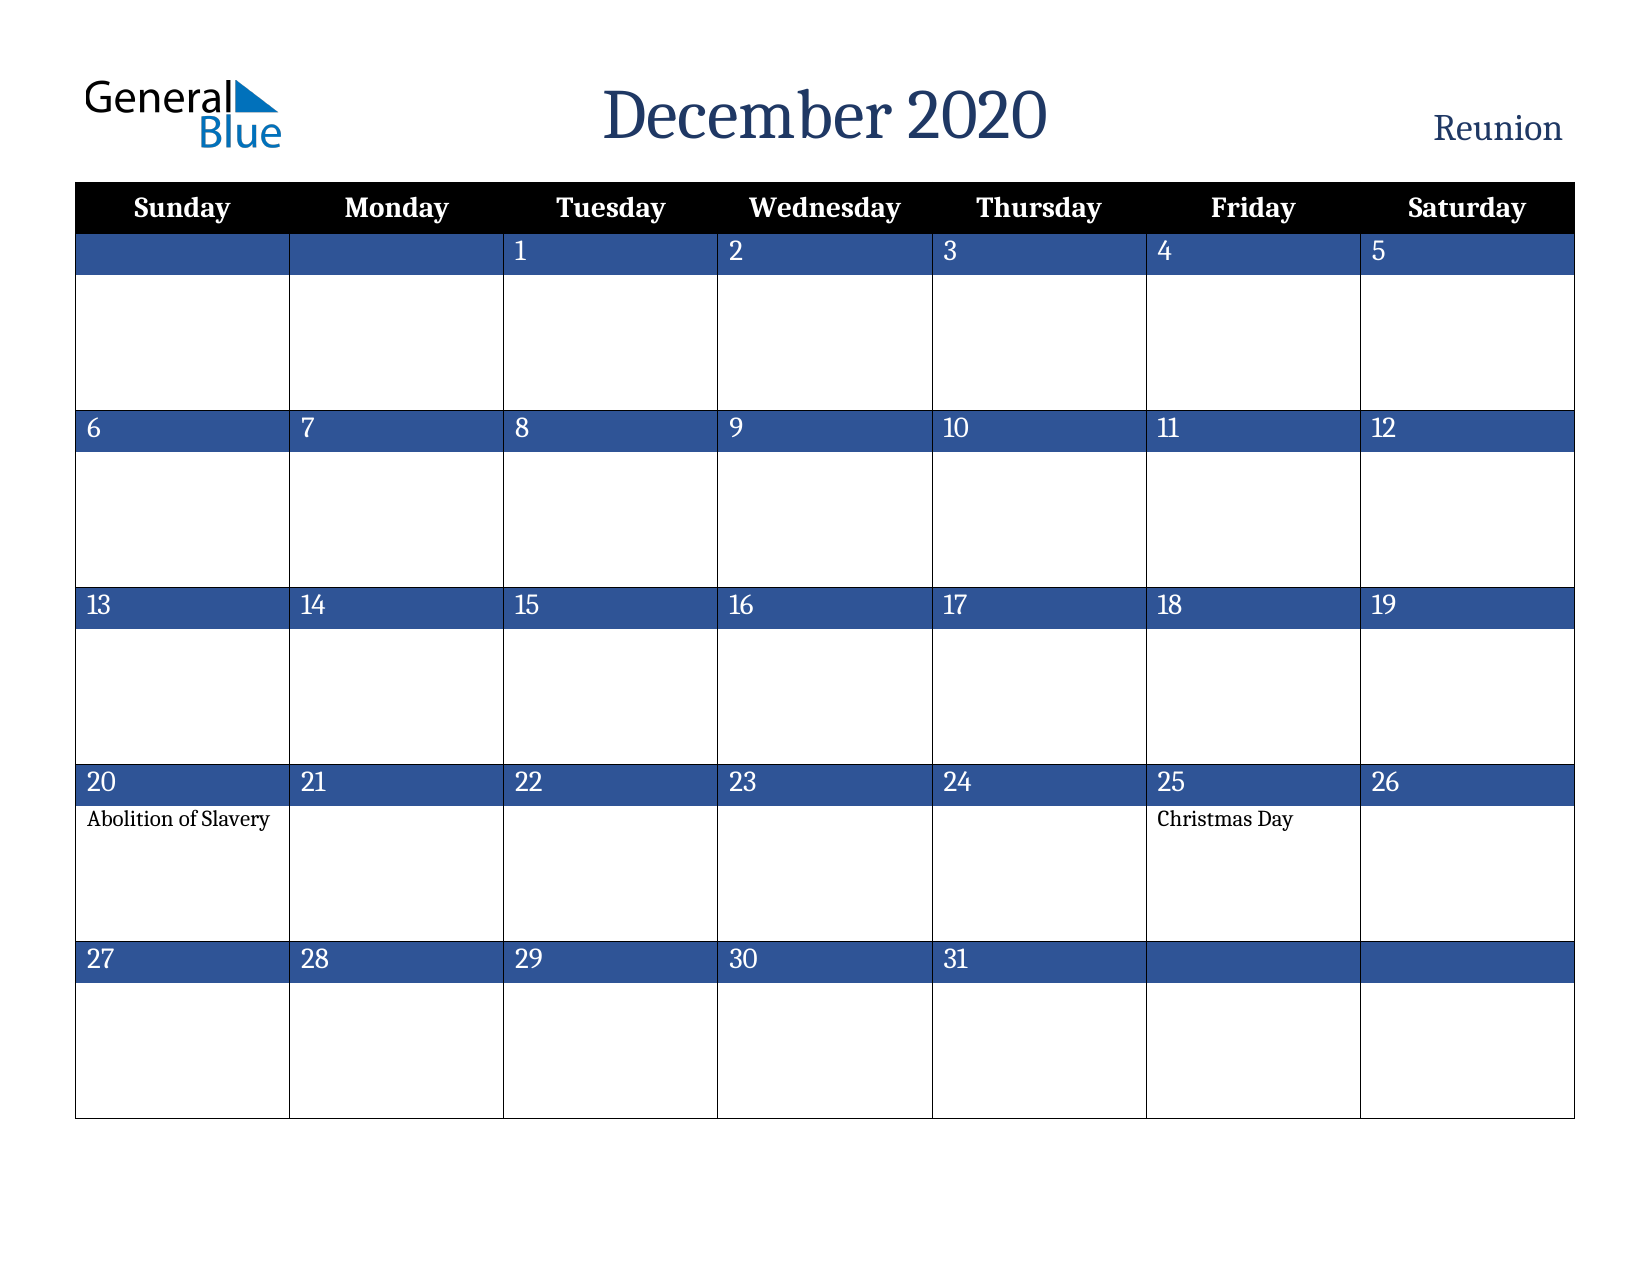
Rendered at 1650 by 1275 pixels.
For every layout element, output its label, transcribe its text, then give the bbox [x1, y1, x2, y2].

table_cell 28 [290, 942, 503, 983]
table_cell 25 [1147, 765, 1360, 806]
table_cell [718, 275, 932, 410]
table_cell [76, 234, 289, 275]
table_cell [933, 983, 1146, 1118]
table_cell 20 [76, 765, 289, 806]
table_cell [1361, 942, 1574, 983]
table_cell [1361, 806, 1574, 941]
table_cell Abolition of Slavery [76, 806, 289, 941]
table_header [76, 75, 503, 182]
table_cell [504, 806, 717, 941]
table_cell [1147, 983, 1360, 1118]
table_cell 13 [76, 588, 289, 629]
table_cell [1147, 942, 1360, 983]
table_cell [1361, 629, 1574, 764]
table_cell [290, 806, 503, 941]
table_cell 16 [718, 588, 932, 629]
table_cell 5 [1361, 234, 1574, 275]
table_cell [718, 629, 932, 764]
table_cell Saturday [1361, 183, 1574, 233]
table_cell [290, 629, 503, 764]
table_cell Tuesday [504, 183, 717, 233]
table_cell [1147, 629, 1360, 764]
table_cell 8 [504, 411, 717, 452]
table_cell [290, 275, 503, 410]
table_cell Friday [1147, 183, 1360, 233]
table_cell Thursday [933, 183, 1146, 233]
table_cell Wednesday [718, 183, 932, 233]
table_cell 24 [933, 765, 1146, 806]
table_cell 7 [290, 411, 503, 452]
table_cell [1147, 452, 1360, 587]
table_header Reunion [1146, 75, 1574, 182]
table_cell [76, 983, 289, 1118]
table_cell [76, 275, 289, 410]
table_cell [1147, 275, 1360, 410]
table_cell [933, 629, 1146, 764]
table_cell 17 [933, 588, 1146, 629]
table_cell 30 [718, 942, 932, 983]
table_cell 1 [504, 234, 717, 275]
table_cell 9 [718, 411, 932, 452]
table_cell 12 [1361, 411, 1574, 452]
table_cell [718, 983, 932, 1118]
table_cell 19 [1361, 588, 1574, 629]
table_cell [933, 806, 1146, 941]
table_cell [504, 629, 717, 764]
table_cell 18 [1147, 588, 1360, 629]
table_cell [76, 629, 289, 764]
table_cell [718, 806, 932, 941]
table_cell 6 [76, 411, 289, 452]
table_cell [504, 452, 717, 587]
table_cell 23 [718, 765, 932, 806]
table_cell [1361, 983, 1574, 1118]
table_cell 27 [76, 942, 289, 983]
table_cell Monday [290, 183, 503, 233]
table_cell Sunday [76, 183, 289, 233]
table_cell 14 [290, 588, 503, 629]
table_cell [504, 275, 717, 410]
table_cell 4 [1147, 234, 1360, 275]
table_cell [76, 452, 289, 587]
table_cell Christmas Day [1147, 806, 1360, 941]
picture [86, 80, 281, 148]
table_cell [1361, 452, 1574, 587]
table_cell 15 [504, 588, 717, 629]
table_header December 2020 [504, 75, 1146, 182]
table_cell [933, 452, 1146, 587]
table_cell [718, 452, 932, 587]
table_cell 26 [1361, 765, 1574, 806]
table_cell 21 [290, 765, 503, 806]
table_cell [290, 234, 503, 275]
table_cell 2 [718, 234, 932, 275]
table_cell 3 [933, 234, 1146, 275]
table_cell [933, 275, 1146, 410]
table_cell [290, 452, 503, 587]
table_cell [290, 983, 503, 1118]
table_cell 22 [504, 765, 717, 806]
table_cell 29 [504, 942, 717, 983]
table_cell 31 [933, 942, 1146, 983]
table_cell [1361, 275, 1574, 410]
table_cell 11 [1147, 411, 1360, 452]
table_cell 10 [933, 411, 1146, 452]
table_cell [504, 983, 717, 1118]
